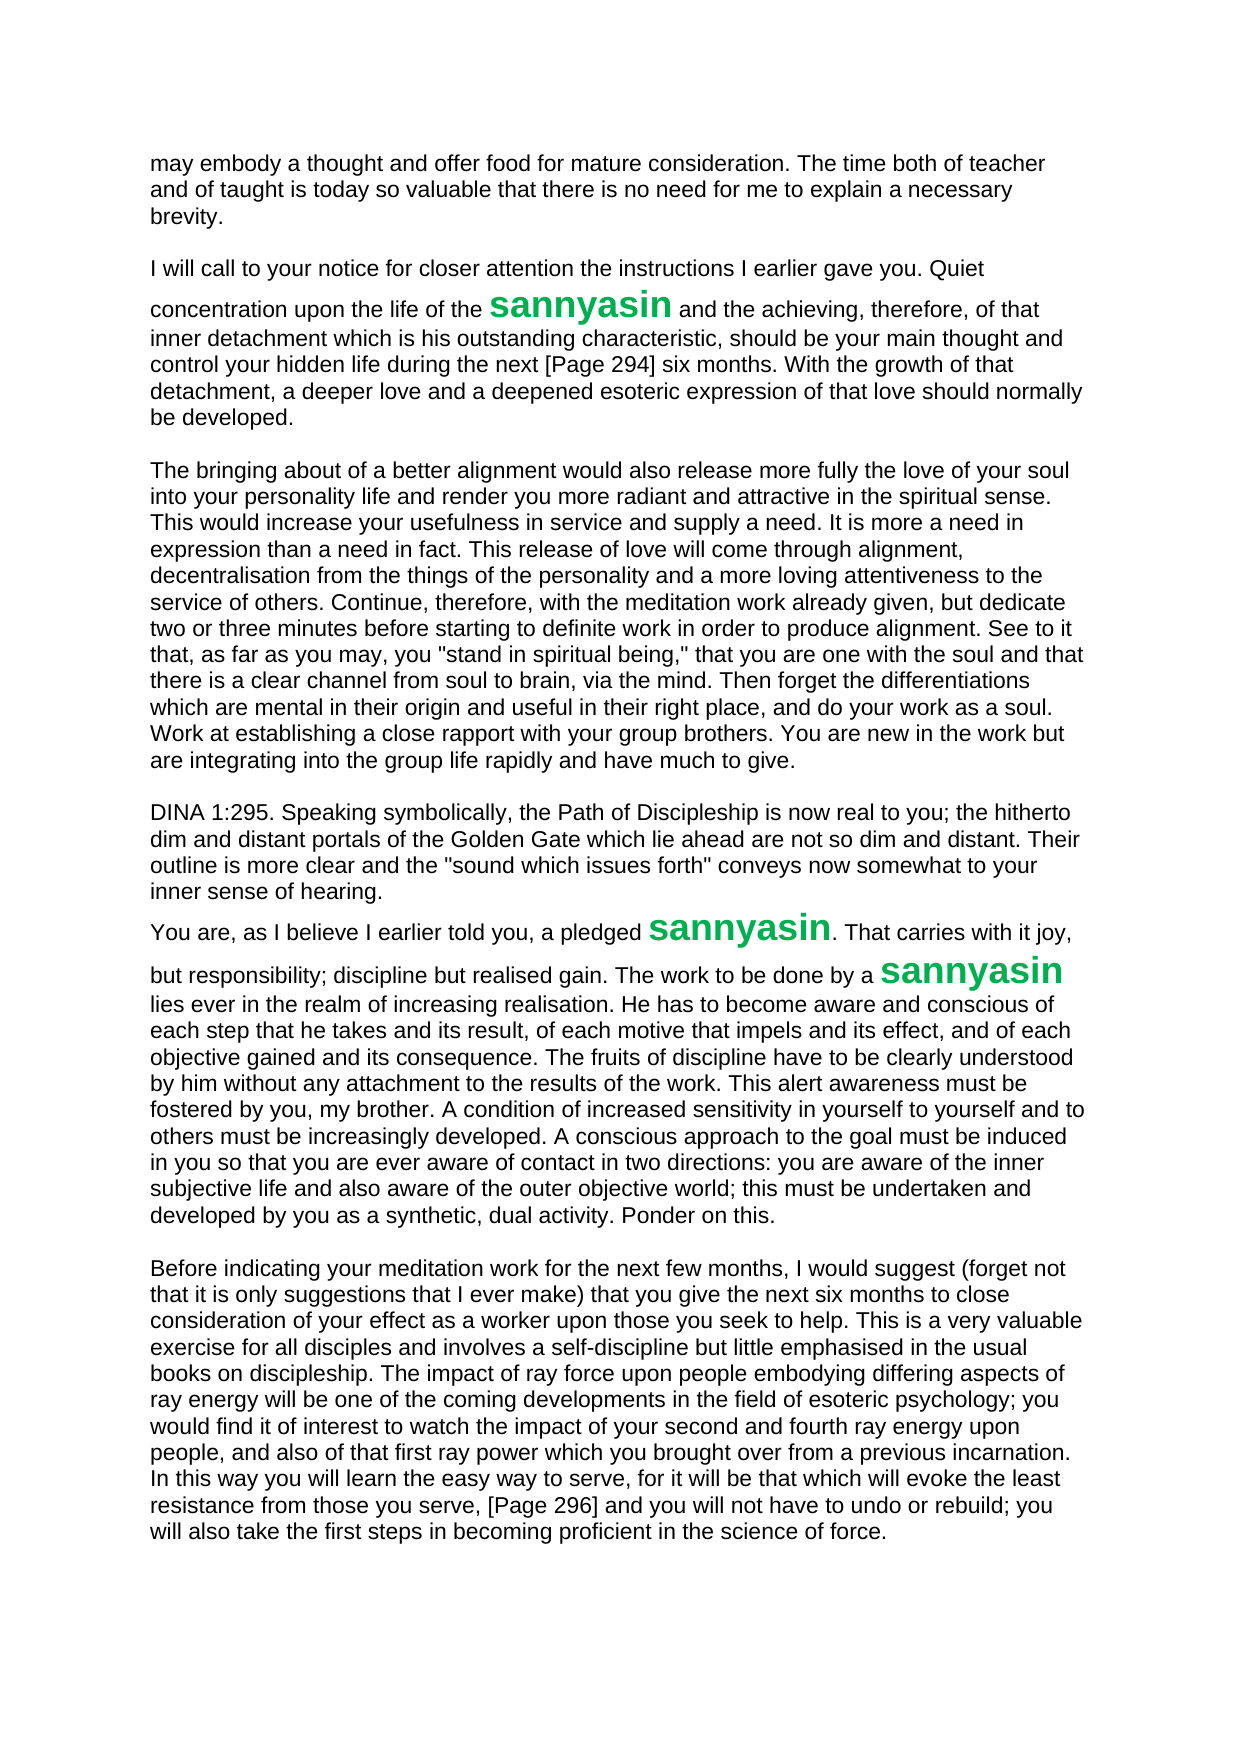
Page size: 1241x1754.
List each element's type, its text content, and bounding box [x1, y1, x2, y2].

text DINA 1:295. Speaking symbolically, the Path of Discipleship is now real to you; the hitherto dim and distant portals of the Golden Gate which lie ahead are not so dim and distant. Their outline is more clear and the "sound which issues forth" conveys now somewhat to your inner sense of hearing. [150, 799, 1090, 905]
text You are, as I believe I earlier told you, a pledged sannyasin. That carries with it joy, but responsibility; discipline but realised gain. The work to be done by a sannyasin lies ever in the realm of increasing realisation. He has to become aware and conscious of each step that he takes and its result, of each motive that impels and its effect, and of each objective gained and its consequence. The fruits of discipline have to be clearly understood by him without any attachment to the results of the work. This alert awareness must be fostered by you, my brother. A condition of increased sensitivity in yourself to yourself and to others must be increasingly developed. A conscious approach to the goal must be induced in you so that you are ever aware of contact in two directions: you are aware of the inner subjective life and also aware of the outer objective world; this must be undertaken and developed by you as a synthetic, dual activity. Ponder on this. [150, 905, 1090, 1228]
text Before indicating your meditation work for the next few months, I would suggest (forget not that it is only suggestions that I ever make) that you give the next six months to close consideration of your effect as a worker upon those you seek to help. This is a very valuable exercise for all disciples and involves a self-discipline but little emphasised in the usual books on discipleship. The impact of ray force upon people embodying differing aspects of ray energy will be one of the coming developments in the field of esoteric psychology; you would find it of interest to watch the impact of your second and fourth ray energy upon people, and also of that first ray power which you brought over from a previous incarnation. In this way you will learn the easy way to serve, for it will be that which will evoke the least resistance from those you serve, [Page 296] and you will not have to undo or rebuild; you will also take the first steps in becoming proficient in the science of force. [150, 1254, 1090, 1544]
text The bringing about of a better alignment would also release more fully the love of your soul into your personality life and render you more radiant and attractive in the spiritual sense. This would increase your usefulness in service and supply a need. It is more a need in expression than a need in fact. This release of love will come through alignment, decentralisation from the things of the personality and a more loving attentiveness to the service of others. Continue, therefore, with the meditation work already given, but dedicate two or three minutes before starting to definite work in order to produce alignment. See to it that, as far as you may, you "stand in spiritual being," that you are one with the soul and that there is a clear channel from soul to brain, via the mind. Then forget the differentiations which are mental in their origin and useful in their right place, and do your work as a soul. Work at establishing a close rapport with your group brothers. You are new in the work but are integrating into the group life rapidly and have much to give. [150, 457, 1090, 773]
text I will call to your notice for closer attention the instructions I earlier gave you. Quiet concentration upon the life of the sannyasin and the achieving, therefore, of that inner detachment which is his outstanding characteristic, should be your main thought and control your hidden life during the next [Page 294] six months. With the growth of that detachment, a deeper love and a deepened esoteric expression of that love should normally be developed. [150, 255, 1090, 430]
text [150, 150, 1090, 229]
